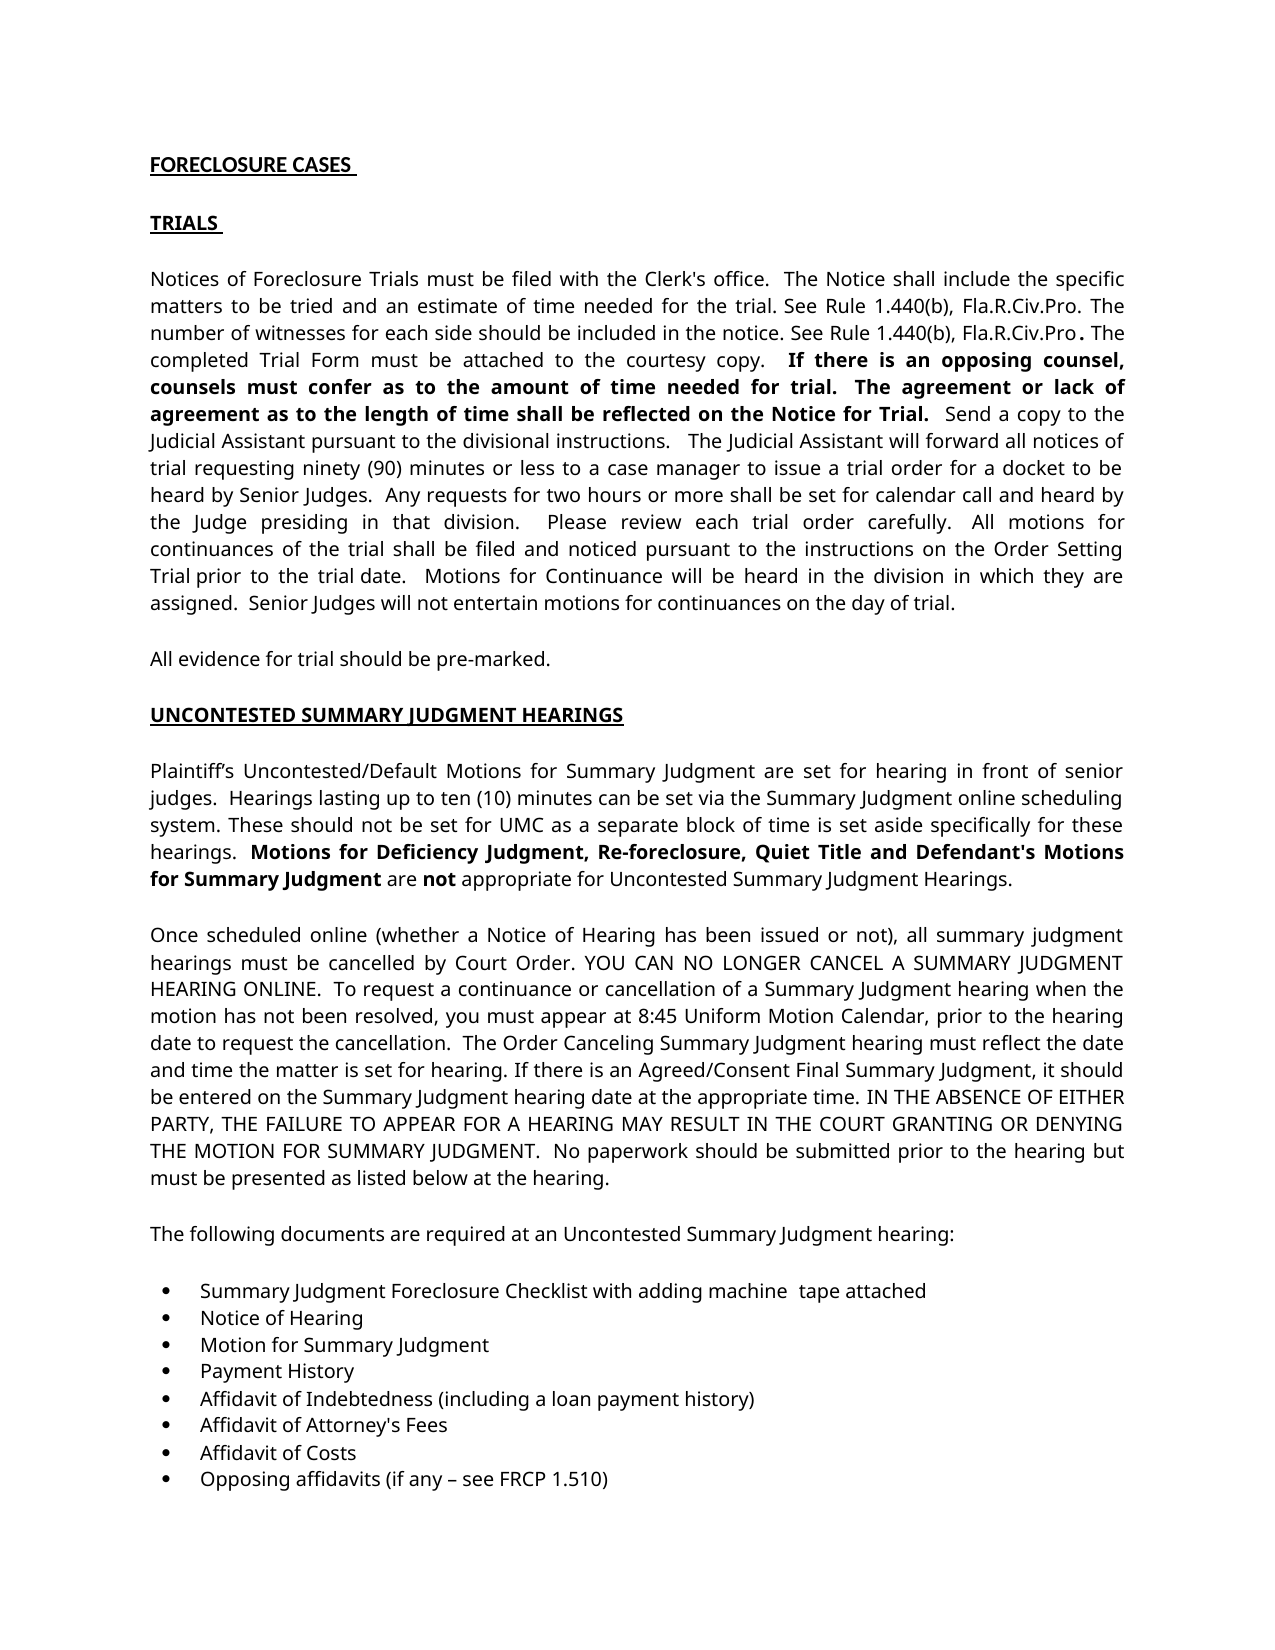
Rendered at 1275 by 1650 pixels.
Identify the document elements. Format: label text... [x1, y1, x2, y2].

text FORECLOSURE CASES [150, 150, 1125, 178]
list Notice of Hearing [162, 1304, 1100, 1331]
list Affidavit of Indebtedness (including a loan payment history) [162, 1385, 1100, 1412]
text The following documents are required at an Uncontested Summary Judgment hearing: [150, 1221, 1125, 1248]
text UNCONTESTED SUMMARY JUDGMENT HEARINGS [150, 702, 1125, 728]
list Motion for Summary Judgment [162, 1331, 1100, 1358]
text All evidence for trial should be pre-marked. [150, 645, 1125, 672]
text Notices of Foreclosure Trials must be filed with the Clerk's office. The Notice shall include the specific matters to be tried and an estimate of time needed for the trial. See Rule 1.440(b), Fla.R.Civ.Pro. The number of witnesses for each side should be included in the notice. See Rule 1.440(b), Fla.R.Civ.Pro. The completed Trial Form must be attached to the courtesy copy. If there is an opposing counsel, counsels must confer as to the amount of time needed for trial. The agreement or lack of agreement as to the length of time shall be reflected on the Notice for Trial. Send a copy to the Judicial Assistant pursuant to the divisional instructions. The Judicial Assistant will forward all notices of trial requesting ninety (90) minutes or less to a case manager to issue a trial order for a docket to be heard by Senior Judges. Any requests for two hours or more shall be set for calendar call and heard by the Judge presiding in that division. Please review each trial order carefully. All motions for continuances of the trial shall be filed and noticed pursuant to the instructions on the Order Setting Trial prior to the trial date. Motions for Continuance will be heard in the division in which they are assigned. Senior Judges will not entertain motions for continuances on the day of trial. [150, 266, 1125, 616]
text Plaintiff’s Uncontested/Default Motions for Summary Judgment are set for hearing in front of senior judges. Hearings lasting up to ten (10) minutes can be set via the Summary Judgment online scheduling system. These should not be set for UMC as a separate block of time is set aside specifically for these hearings. Motions for Deficiency Judgment, Re-foreclosure, Quiet Title and Defendant's Motions for Summary Judgment are not appropriate for Uncontested Summary Judgment Hearings. [150, 758, 1125, 893]
list Opposing affidavits (if any – see FRCP 1.510) [162, 1466, 1100, 1493]
text TRIALS [150, 209, 1125, 236]
list Affidavit of Costs [162, 1439, 1100, 1466]
list Payment History [162, 1358, 1100, 1385]
text Once scheduled online (whether a Notice of Hearing has been issued or not), all summary judgment hearings must be cancelled by Court Order. YOU CAN NO LONGER CANCEL A SUMMARY JUDGMENT HEARING ONLINE. To request a continuance or cancellation of a Summary Judgment hearing when the motion has not been resolved, you must appear at 8:45 Uniform Motion Calendar, prior to the hearing date to request the cancellation. The Order Canceling Summary Judgment hearing must reflect the date and time the matter is set for hearing. If there is an Agreed/Consent Final Summary Judgment, it should be entered on the Summary Judgment hearing date at the appropriate time. IN THE ABSENCE OF EITHER PARTY, THE FAILURE TO APPEAR FOR A HEARING MAY RESULT IN THE COURT GRANTING OR DENYING THE MOTION FOR SUMMARY JUDGMENT. No paperwork should be submitted prior to the hearing but must be presented as listed below at the hearing. [150, 922, 1125, 1192]
list Affidavit of Attorney's Fees [162, 1412, 1100, 1439]
list Summary Judgment Foreclosure Checklist with adding machine tape attached [162, 1277, 1100, 1304]
